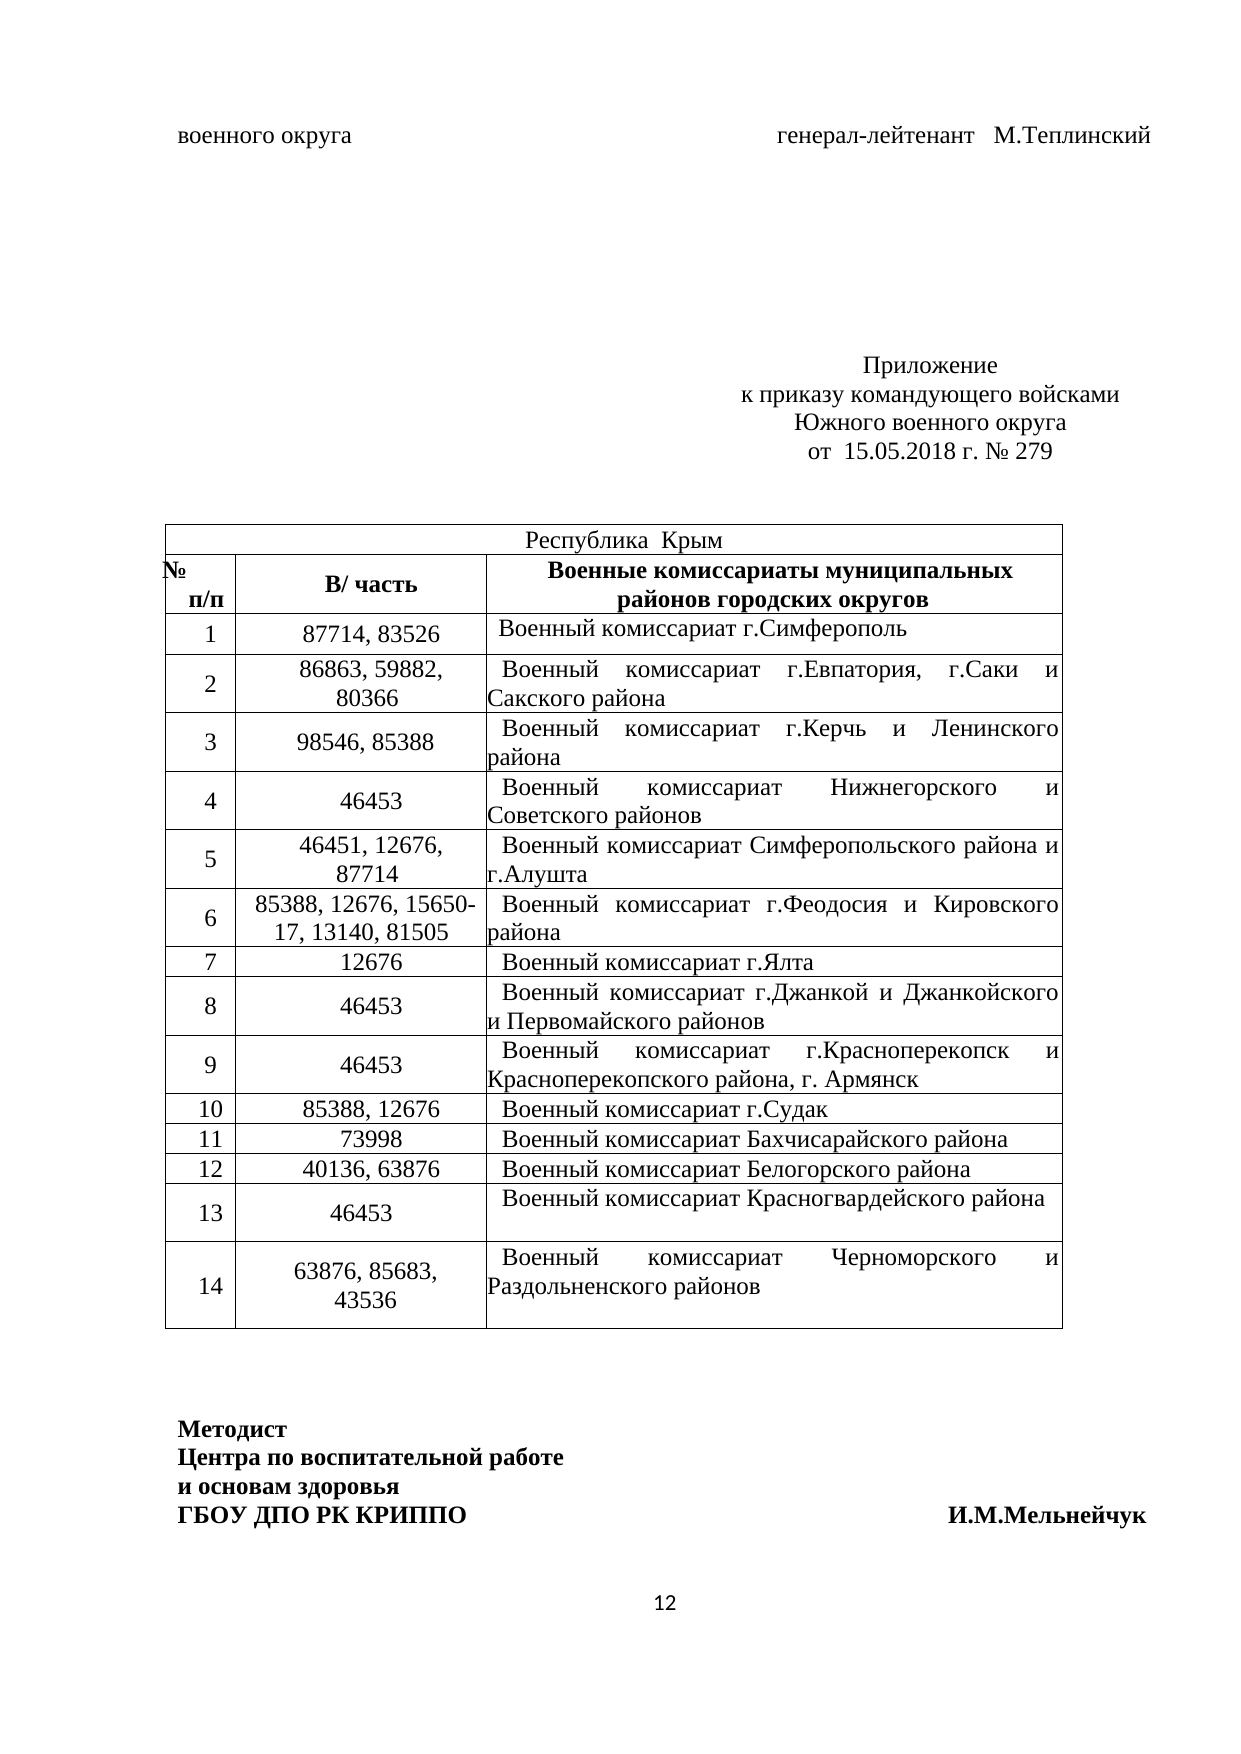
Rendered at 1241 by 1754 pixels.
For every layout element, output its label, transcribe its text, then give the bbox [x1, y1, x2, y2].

table_cell Военный комиссариат Красногвардейского района [487, 1184, 1062, 1241]
text Методист [177, 1414, 1152, 1442]
table_cell 5 [166, 830, 235, 888]
table_cell 9 [166, 1036, 235, 1093]
table_cell 14 [166, 1242, 235, 1328]
table_cell Военный комиссариат г.Евпатория, г.Саки и Сакского района [487, 655, 1062, 712]
table_cell 87714, 83526 [236, 614, 486, 653]
table_cell Военный комиссариат Черноморского и Раздольненского районов [487, 1242, 1062, 1328]
table_cell 12676 [236, 947, 486, 976]
text к приказу командующего войсками Южного военного округа [709, 379, 1152, 436]
table_header Республика Крым [166, 525, 1062, 554]
table_cell 6 [166, 889, 235, 946]
table_cell 10 [166, 1094, 235, 1123]
table_cell 2 [166, 655, 235, 712]
table_cell 3 [166, 713, 235, 771]
table_cell 73998 [236, 1124, 486, 1153]
table_cell 7 [166, 947, 235, 976]
table_cell Военный комиссариат г.Джанкой и Джанкойского и Первомайского районов [487, 977, 1062, 1034]
table_cell № п/п [166, 555, 235, 612]
table_cell 85388, 12676 [236, 1094, 486, 1123]
text военного округа генерал-лейтенант М.Теплинский [177, 120, 1152, 149]
table_cell 8 [166, 977, 235, 1034]
table_cell 46453 [236, 1036, 486, 1093]
table_cell Военный комиссариат Белогорского района [487, 1154, 1062, 1182]
text ГБОУ ДПО РК КРИППО И.М.Мельнейчук [177, 1500, 1152, 1529]
table_cell 12 [166, 1154, 235, 1182]
text Центра по воспитательной работе [177, 1442, 1152, 1471]
table_cell 46451, 12676, 87714 [236, 830, 486, 888]
text Приложение [709, 350, 1152, 379]
table_cell 98546, 85388 [236, 713, 486, 771]
table_cell Военный комиссариат г.Керчь и Ленинского района [487, 713, 1062, 771]
table_cell 11 [166, 1124, 235, 1153]
table_cell 85388, 12676, 15650-17, 13140, 81505 [236, 889, 486, 946]
table_cell Военный комиссариат Нижнегорского и Советского районов [487, 772, 1062, 829]
table_cell Военный комиссариат г.Симферополь [487, 614, 1062, 653]
table_cell 46453 [236, 1184, 486, 1241]
table_cell 40136, 63876 [236, 1154, 486, 1182]
table_cell 86863, 59882, 80366 [236, 655, 486, 712]
table_cell В/ часть [236, 555, 486, 612]
table_cell Военный комиссариат г.Судак [487, 1094, 1062, 1123]
table_cell 46453 [236, 772, 486, 829]
table_cell 4 [166, 772, 235, 829]
text от 15.05.2018 г. № 279 [709, 436, 1152, 465]
table_cell 63876, 85683, 43536 [236, 1242, 486, 1328]
table_cell Военные комиссариаты муниципальных районов городских округов [487, 555, 1062, 612]
text и основам здоровья [177, 1471, 1152, 1500]
table_cell Военный комиссариат Симферопольского района и г.Алушта [487, 830, 1062, 888]
table_cell Военный комиссариат г.Ялта [487, 947, 1062, 976]
table_cell 13 [166, 1184, 235, 1241]
table_cell 46453 [236, 977, 486, 1034]
table_cell Военный комиссариат г.Феодосия и Кировского района [487, 889, 1062, 946]
table_cell 1 [166, 614, 235, 653]
table_cell Военный комиссариат г.Красноперекопск и Красноперекопского района, г. Армянск [487, 1036, 1062, 1093]
table_cell Военный комиссариат Бахчисарайского района [487, 1124, 1062, 1153]
